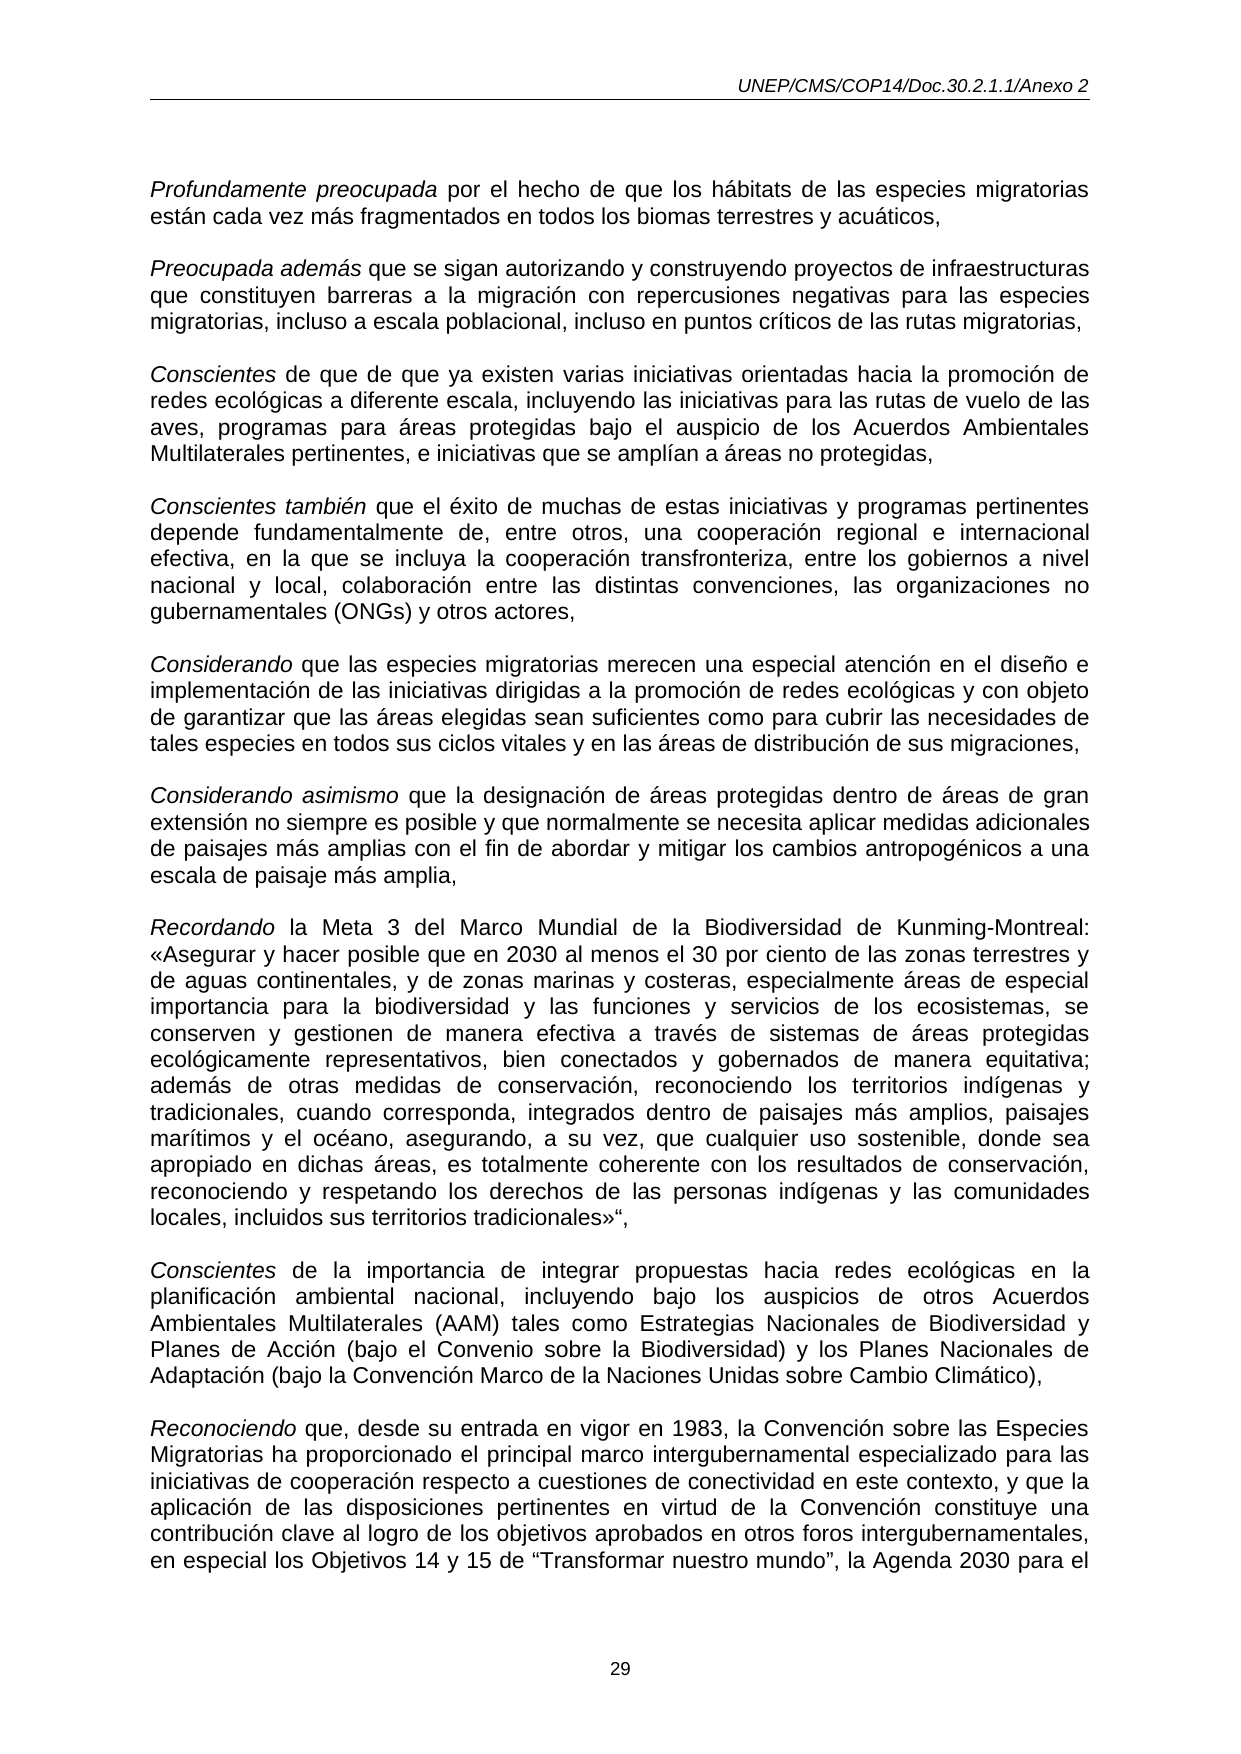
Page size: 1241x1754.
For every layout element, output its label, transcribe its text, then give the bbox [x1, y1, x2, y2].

text Considerando que las especies migratorias merecen una especial atención en el diseño e implementación de las iniciativas dirigidas a la promoción de redes ecológicas y con objeto de garantizar que las áreas elegidas sean suficientes como para cubrir las necesidades de tales especies en todos sus ciclos vitales y en las áreas de distribución de sus migraciones, [150, 651, 1090, 756]
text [150, 1415, 1090, 1573]
text Preocupada además que se sigan autorizando y construyendo proyectos de infraestructuras que constituyen barreras a la migración con repercusiones negativas para las especies migratorias, incluso a escala poblacional, incluso en puntos críticos de las rutas migratorias, [150, 255, 1090, 334]
text Considerando asimismo que la designación de áreas protegidas dentro de áreas de gran extensión no siempre es posible y que normalmente se necesita aplicar medidas adicionales de paisajes más amplias con el fin de abordar y mitigar los cambios antropogénicos a una escala de paisaje más amplia, [150, 782, 1090, 888]
text Conscientes de la importancia de integrar propuestas hacia redes ecológicas en la planificación ambiental nacional, incluyendo bajo los auspicios de otros Acuerdos Ambientales Multilaterales (AAM) tales como Estrategias Nacionales de Biodiversidad y Planes de Acción (bajo el Convenio sobre la Biodiversidad) y los Planes Nacionales de Adaptación (bajo la Convención Marco de la Naciones Unidas sobre Cambio Climático), [150, 1257, 1090, 1389]
text Conscientes de que de que ya existen varias iniciativas orientadas hacia la promoción de redes ecológicas a diferente escala, incluyendo las iniciativas para las rutas de vuelo de las aves, programas para áreas protegidas bajo el auspicio de los Acuerdos Ambientales Multilaterales pertinentes, e iniciativas que se amplían a áreas no protegidas, [150, 361, 1090, 466]
text Profundamente preocupada por el hecho de que los hábitats de las especies migratorias están cada vez más fragmentados en todos los biomas terrestres y acuáticos, [150, 176, 1090, 229]
text Recordando la Meta 3 del Marco Mundial de la Biodiversidad de Kunming-Montreal: «Asegurar y hacer posible que en 2030 al menos el 30 por ciento de las zonas terrestres y de aguas continentales, y de zonas marinas y costeras, especialmente áreas de especial importancia para la biodiversidad y las funciones y servicios de los ecosistemas, se conserven y gestionen de manera efectiva a través de sistemas de áreas protegidas ecológicamente representativos, bien conectados y gobernados de manera equitativa; además de otras medidas de conservación, reconociendo los territorios indígenas y tradicionales, cuando corresponda, integrados dentro de paisajes más amplios, paisajes marítimos y el océano, asegurando, a su vez, que cualquier uso sostenible, donde sea apropiado en dichas áreas, es totalmente coherente con los resultados de conservación, reconociendo y respetando los derechos de las personas indígenas y las comunidades locales, incluidos sus territorios tradicionales»“, [150, 914, 1090, 1231]
text Conscientes también que el éxito de muchas de estas iniciativas y programas pertinentes depende fundamentalmente de, entre otros, una cooperación regional e internacional efectiva, en la que se incluya la cooperación transfronteriza, entre los gobiernos a nivel nacional y local, colaboración entre las distintas convenciones, las organizaciones no gubernamentales (ONGs) y otros actores, [150, 493, 1090, 624]
